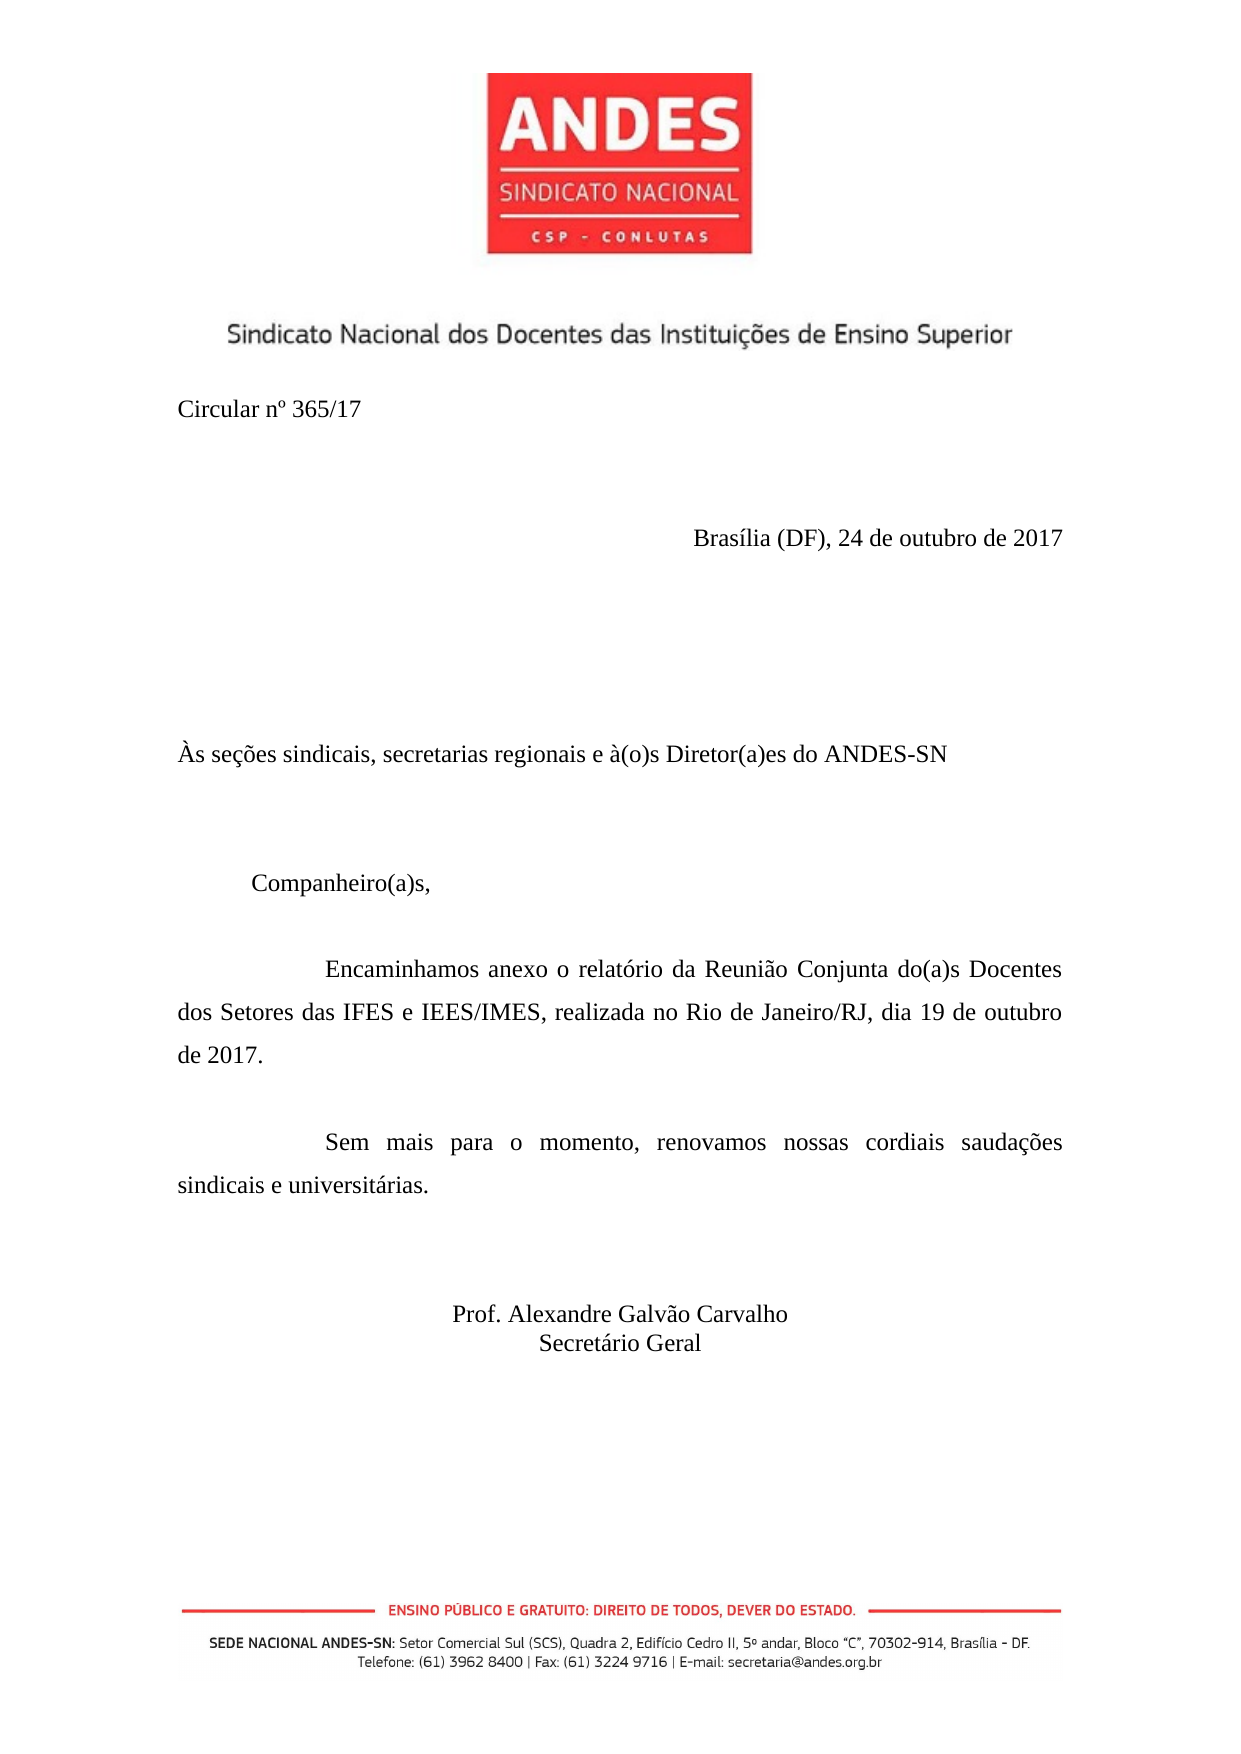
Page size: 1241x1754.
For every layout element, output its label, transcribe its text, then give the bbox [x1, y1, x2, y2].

picture [227, 73, 1013, 351]
text Encaminhamos anexo o relatório da Reunião Conjunta do(a)s Docentes dos Setores das IFES e IEES/IMES, realizada no Rio de Janeiro/RJ, dia 19 de outubro de 2017. [177, 954, 1063, 1069]
text Prof. Alexandre Galvão Carvalho [177, 1299, 1063, 1328]
text Brasília (DF), 24 de outubro de 2017 [177, 523, 1063, 552]
text Secretário Geral [177, 1328, 1063, 1357]
text Circular nº 365/17 [177, 394, 1063, 422]
text Sem mais para o momento, renovamos nossas cordiais saudações sindicais e universitárias. [177, 1127, 1063, 1199]
text Companheiro(a)s, [177, 868, 1063, 897]
picture [177, 1603, 1063, 1681]
text Às seções sindicais, secretarias regionais e à(o)s Diretor(a)es do ANDES-SN [177, 739, 1063, 767]
